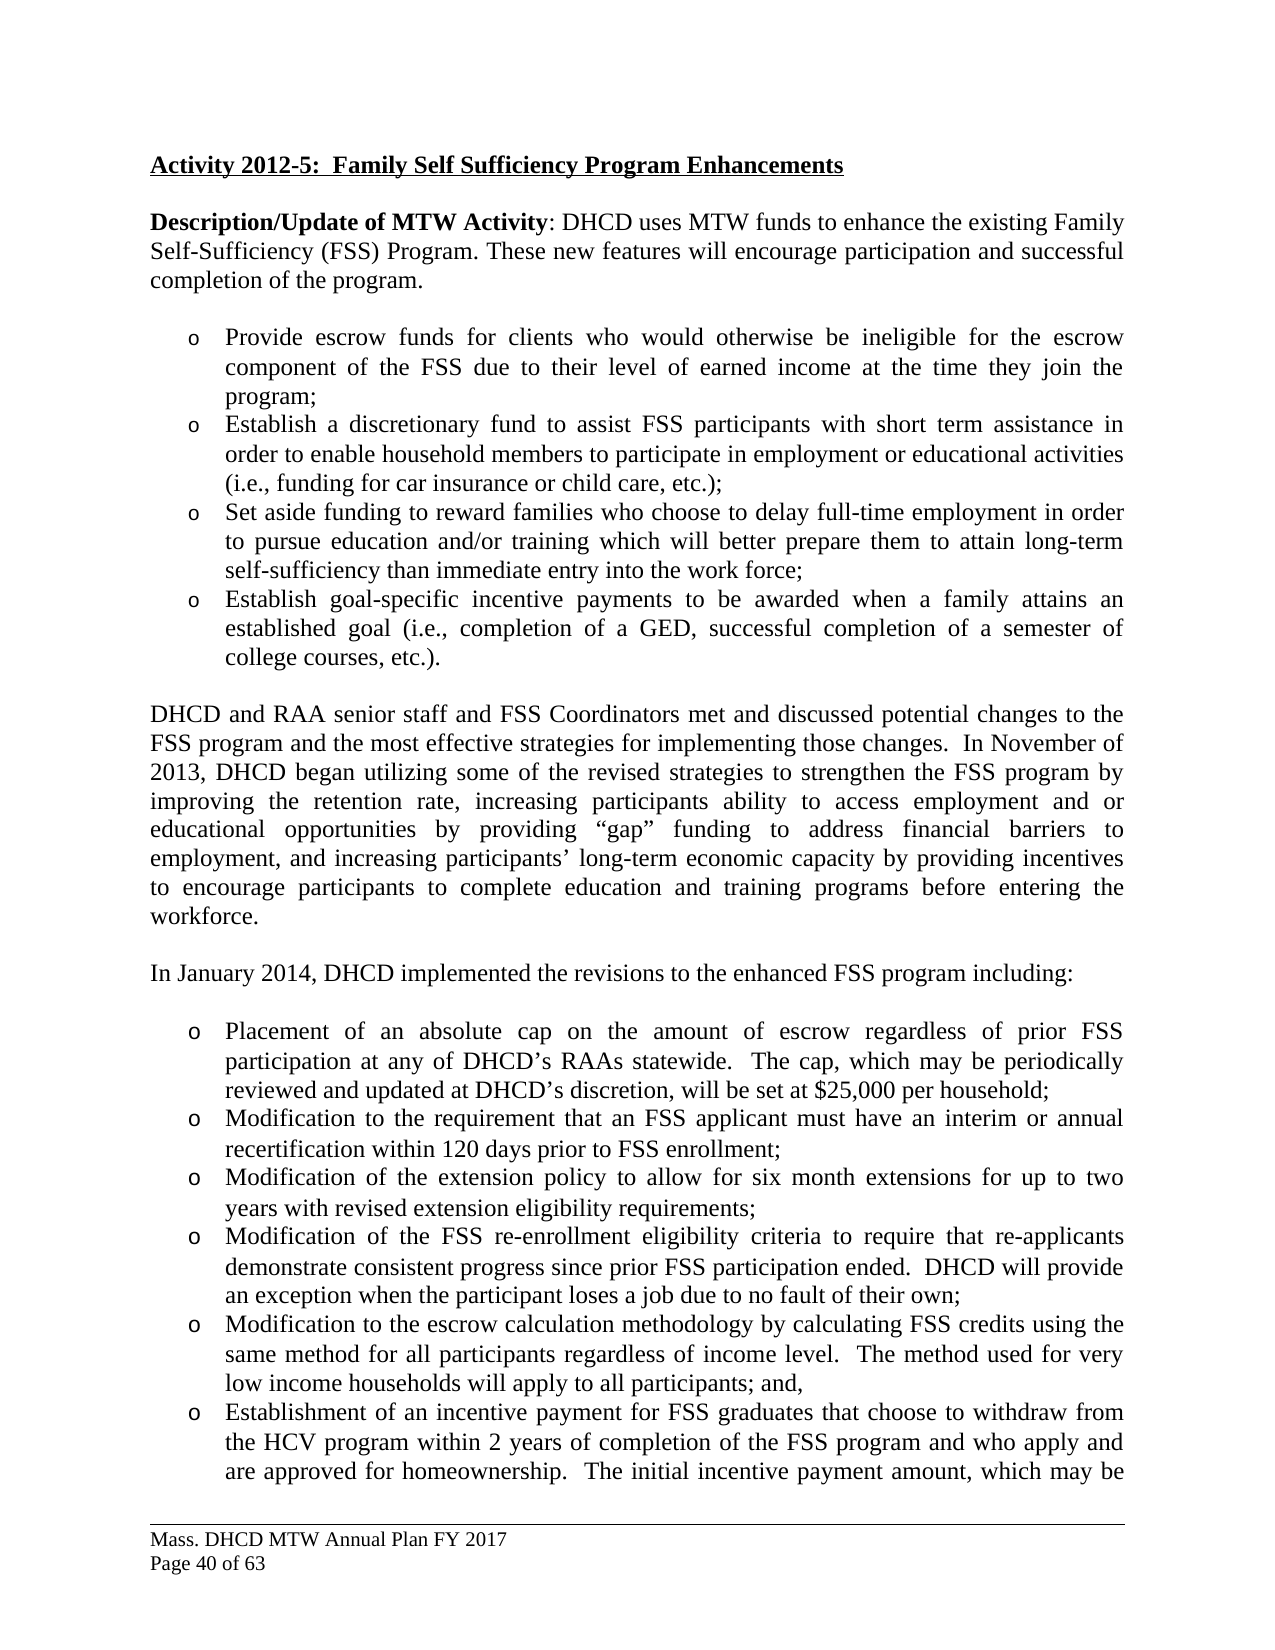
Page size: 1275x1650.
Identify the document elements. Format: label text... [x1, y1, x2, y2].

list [187, 1397, 1125, 1484]
list Modification to the requirement that an FSS applicant must have an interim or annual recertification within 120 days prior to FSS enrollment; [187, 1103, 1125, 1162]
list Set aside funding to reward families who choose to delay full-time employment in order to pursue education and/or training which will better prepare them to attain long-term self-sufficiency than immediate entry into the work force; [187, 497, 1125, 584]
text DHCD and RAA senior staff and FSS Coordinators met and discussed potential changes to the FSS program and the most effective strategies for implementing those changes. In November of 2013, DHCD began utilizing some of the revised strategies to strengthen the FSS program by improving the retention rate, increasing participants ability to access employment and or educational opportunities by providing “gap” funding to address financial barriers to employment, and increasing participants’ long-term economic capacity by providing incentives to encourage participants to complete education and training programs before entering the workforce. [150, 699, 1125, 929]
list Modification of the extension policy to allow for six month extensions for up to two years with revised extension eligibility requirements; [187, 1162, 1125, 1221]
text Description/Update of MTW Activity: DHCD uses MTW funds to enhance the existing Family Self-Sufficiency (FSS) Program. These new features will encourage participation and successful completion of the program. [150, 207, 1125, 294]
list Modification of the FSS re-enrollment eligibility criteria to require that re-applicants demonstrate consistent progress since prior FSS participation ended. DHCD will provide an exception when the participant loses a job due to no fault of their own; [187, 1221, 1125, 1309]
list Establish goal-specific incentive payments to be awarded when a family attains an established goal (i.e., completion of a GED, successful completion of a semester of college courses, etc.). [187, 584, 1125, 671]
list Placement of an absolute cap on the amount of escrow regardless of prior FSS participation at any of DHCD’s RAAs statewide. The cap, which may be periodically reviewed and updated at DHCD’s discretion, will be set at $25,000 per household; [187, 1016, 1125, 1103]
list Modification to the escrow calculation methodology by calculating FSS credits using the same method for all participants regardless of income level. The method used for very low income households will apply to all participants; and, [187, 1309, 1125, 1397]
list Provide escrow funds for clients who would otherwise be ineligible for the escrow component of the FSS due to their level of earned income at the time they join the program; [187, 322, 1125, 409]
text In January 2014, DHCD implemented the revisions to the enhanced FSS program including: [150, 958, 1125, 987]
list Establish a discretionary fund to assist FSS participants with short term assistance in order to enable household members to participate in employment or educational activities (i.e., funding for car insurance or child care, etc.); [187, 409, 1125, 497]
text Activity 2012-5: Family Self Sufficiency Program Enhancements [150, 150, 1125, 179]
